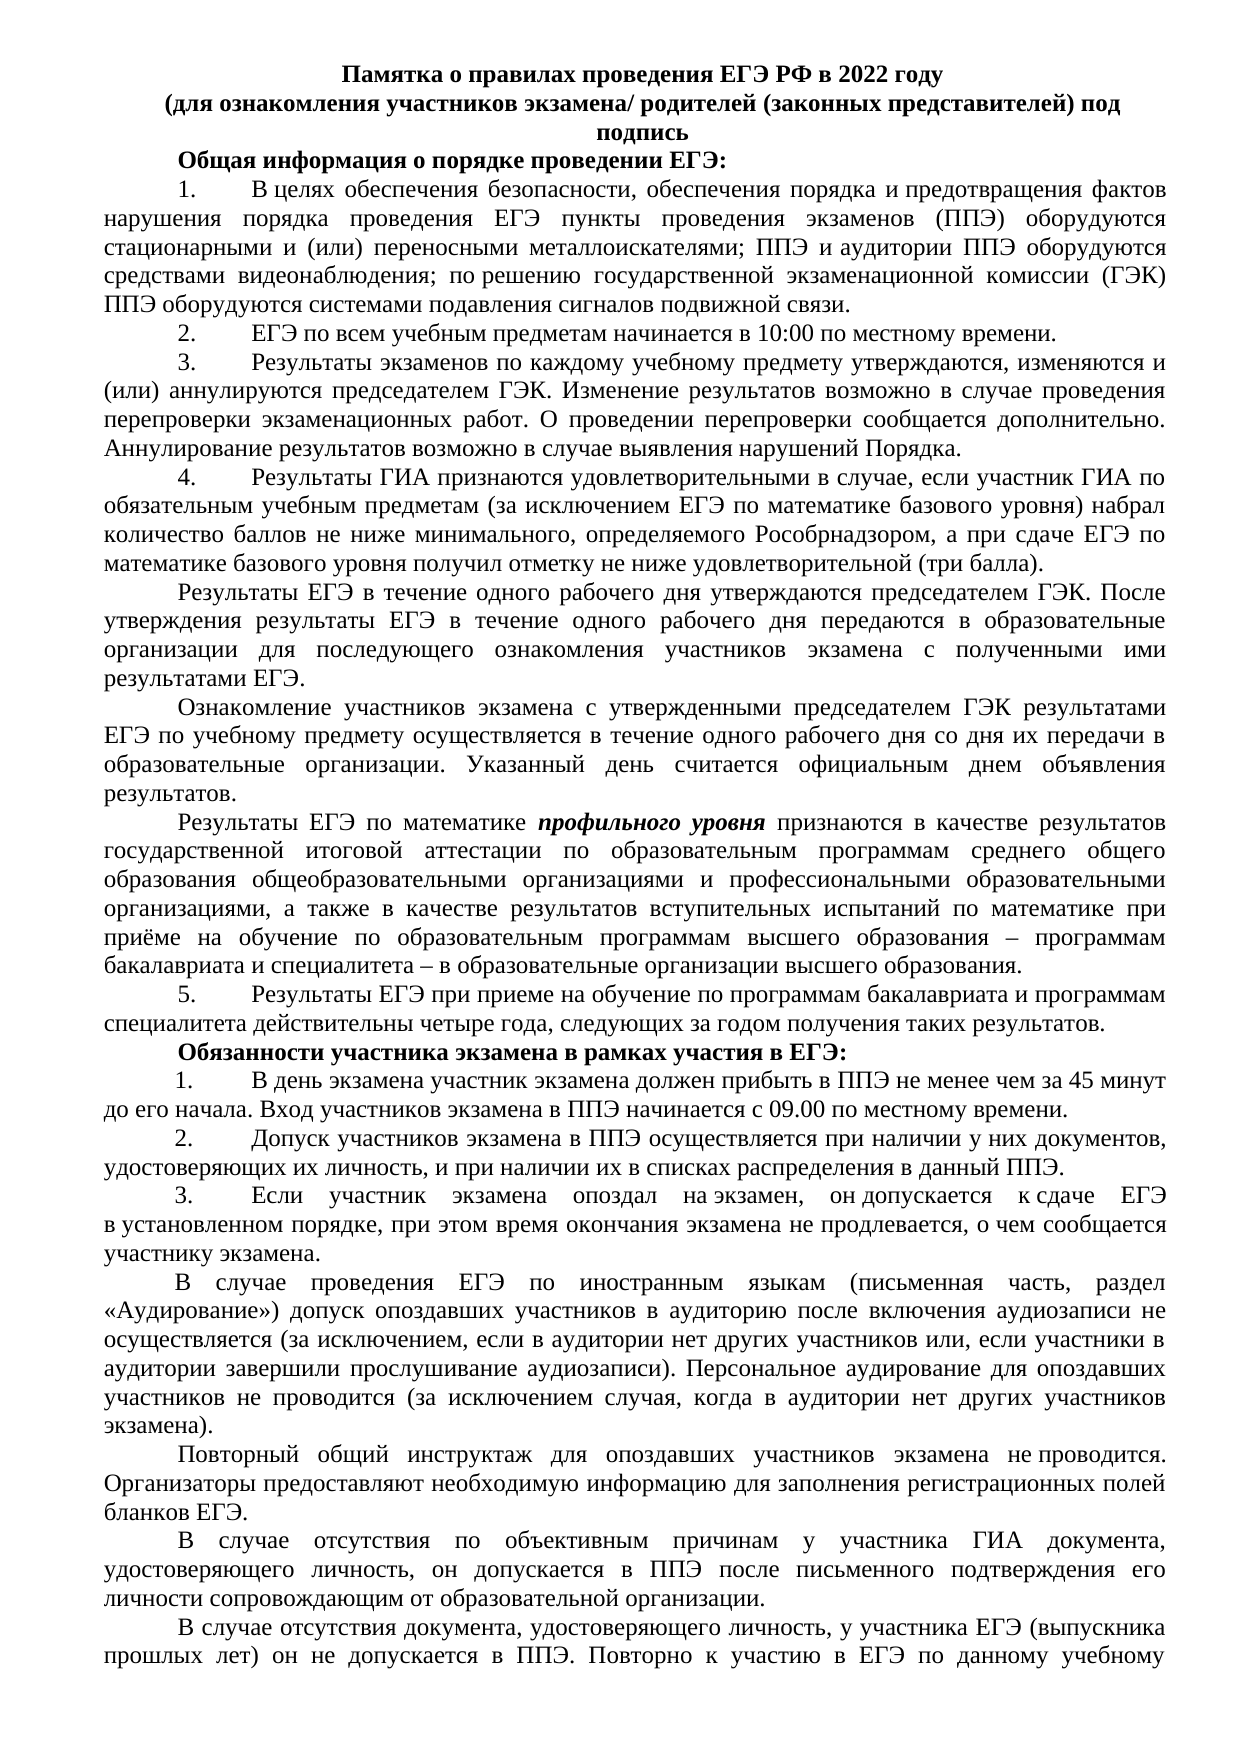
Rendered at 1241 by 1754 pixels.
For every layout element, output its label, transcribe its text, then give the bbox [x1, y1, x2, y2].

text Результаты ЕГЭ по математике профильного уровня признаются в качестве результатов государственной итоговой аттестации по образовательным программам среднего общего образования общеобразовательными организациями и профессиональными образовательными организациями, а также в качестве результатов вступительных испытаний по математике при приёме на обучение по образовательным программам высшего образования – программам бакалавриата и специалитета – в образовательные организации высшего образования. [103, 807, 1167, 979]
text Обязанности участника экзамена в рамках участия в ЕГЭ: [103, 1037, 1167, 1065]
list ЕГЭ по всем учебным предметам начинается в 10:00 по местному времени. [103, 318, 1167, 347]
list Результаты ГИА признаются удовлетворительными в случае, если участник ГИА по обязательным учебным предметам (за исключением ЕГЭ по математике базового уровня) набрал количество баллов не ниже минимального, определяемого Рособрнадзором, а при сдаче ЕГЭ по математике базового уровня получил отметку не ниже удовлетворительной (три балла). [103, 462, 1167, 577]
list Допуск участников экзамена в ППЭ осуществляется при наличии у них документов, удостоверяющих их личность, и при наличии их в списках распределения в данный ППЭ. [103, 1123, 1167, 1180]
list Если участник экзамена опоздал на экзамен, он допускается к сдаче ЕГЭ в установленном порядке, при этом время окончания экзамена не продлевается, о чем сообщается участнику экзамена. [103, 1180, 1167, 1267]
text Ознакомление участников экзамена с утвержденными председателем ГЭК результатами ЕГЭ по учебному предмету осуществляется в течение одного рабочего дня со дня их передачи в образовательные организации. Указанный день считается официальным днем объявления результатов. [103, 692, 1167, 807]
text Результаты ЕГЭ в течение одного рабочего дня утверждаются председателем ГЭК. После утверждения результаты ЕГЭ в течение одного рабочего дня передаются в образовательные организации для последующего ознакомления участников экзамена с полученными ими результатами ЕГЭ. [103, 577, 1167, 692]
text Общая информация о порядке проведении ЕГЭ: [103, 145, 1167, 174]
list В день экзамена участник экзамена должен прибыть в ППЭ не менее чем за 45 минут до его начала. Вход участников экзамена в ППЭ начинается с 09.00 по местному времени. [103, 1065, 1167, 1123]
list Результаты экзаменов по каждому учебному предмету утверждаются, изменяются и (или) аннулируются председателем ГЭК. Изменение результатов возможно в случае проведения перепроверки экзаменационных работ. О проведении перепроверки сообщается дополнительно. Аннулирование результатов возможно в случае выявления нарушений Порядка. [103, 347, 1167, 462]
list В целях обеспечения безопасности, обеспечения порядка и предотвращения фактов нарушения порядка проведения ЕГЭ пункты проведения экзаменов (ППЭ) оборудуются стационарными и (или) переносными металлоискателями; ППЭ и аудитории ППЭ оборудуются средствами видеонаблюдения; по решению государственной экзаменационной комиссии (ГЭК) ППЭ оборудуются системами подавления сигналов подвижной связи. [103, 174, 1167, 318]
text Памятка о правилах проведения ЕГЭ РФ в 2022 году (для ознакомления участников экзамена/ родителей (законных представителей) под подпись [118, 59, 1167, 145]
text В случае отсутствия по объективным причинам у участника ГИА документа, удостоверяющего личность, он допускается в ППЭ после письменного подтверждения его личности сопровождающим от образовательной организации. [103, 1525, 1167, 1612]
text Повторный общий инструктаж для опоздавших участников экзамена не проводится. Организаторы предоставляют необходимую информацию для заполнения регистрационных полей бланков ЕГЭ. [103, 1439, 1167, 1525]
list Результаты ЕГЭ при приеме на обучение по программам бакалавриата и программам специалитета действительны четыре года, следующих за годом получения таких результатов. [103, 979, 1167, 1037]
text В случае проведения ЕГЭ по иностранным языкам (письменная часть, раздел «Аудирование») допуск опоздавших участников в аудиторию после включения аудиозаписи не осуществляется (за исключением, если в аудитории нет других участников или, если участники в аудитории завершили прослушивание аудиозаписи). Персональное аудирование для опоздавших участников не проводится (за исключением случая, когда в аудитории нет других участников экзамена). [103, 1267, 1167, 1439]
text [103, 1612, 1167, 1669]
